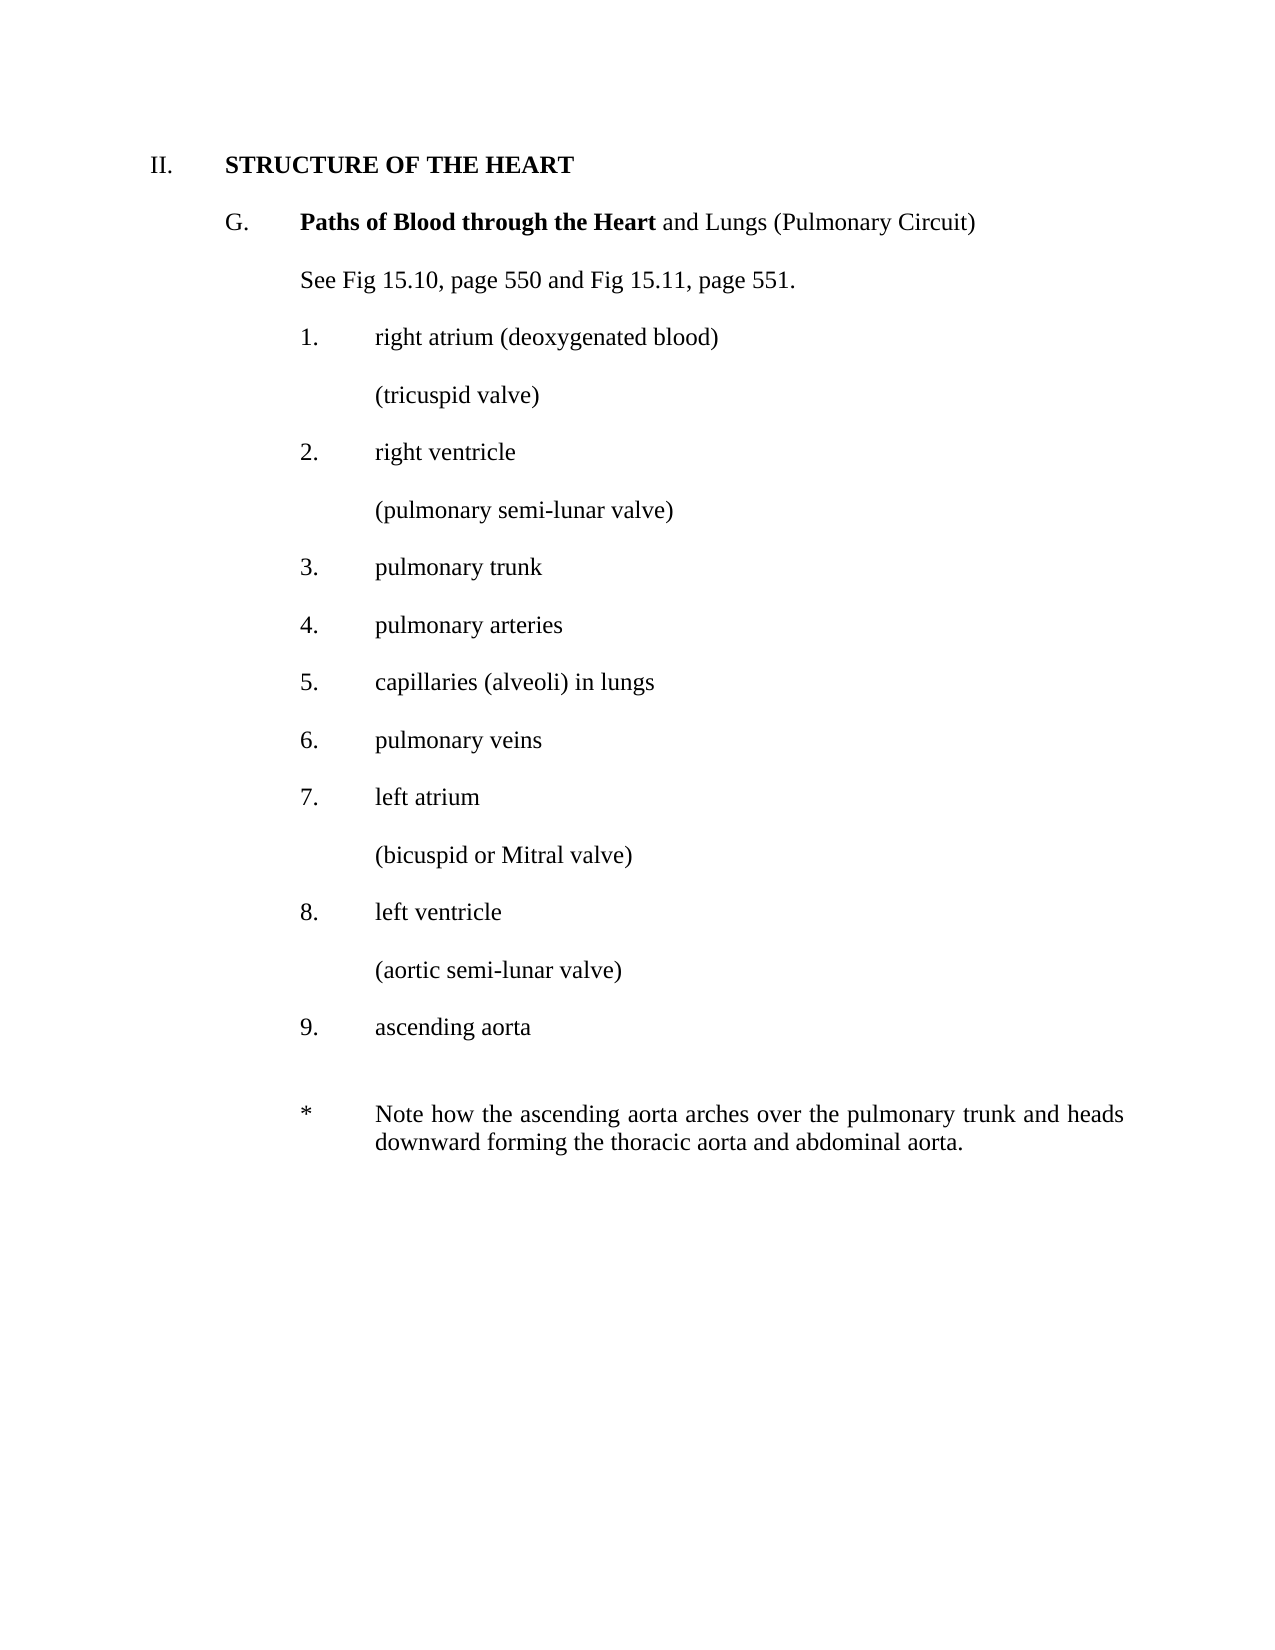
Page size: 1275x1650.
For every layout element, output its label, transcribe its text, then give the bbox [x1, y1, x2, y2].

text 3. pulmonary trunk [300, 552, 1125, 581]
text 6. pulmonary veins [300, 725, 1125, 754]
text 7. left atrium [300, 782, 1125, 811]
text 9. ascending aorta [300, 1012, 1125, 1041]
text (tricuspid valve) [375, 380, 1125, 409]
text 8. left ventricle [300, 897, 1125, 926]
text 4. pulmonary arteries [300, 610, 1125, 639]
text 1. right atrium (deoxygenated blood) [300, 322, 1125, 351]
text II. STRUCTURE OF THE HEART [150, 150, 1125, 179]
text (aortic semi-lunar valve) [150, 955, 1125, 984]
text See Fig 15.10, page 550 and Fig 15.11, page 551. [300, 265, 1125, 294]
text * Note how the ascending aorta arches over the pulmonary trunk and heads downward forming the thoracic aorta and abdominal aorta. [300, 1099, 1125, 1156]
text 5. capillaries (alveoli) in lungs [300, 667, 1125, 696]
text G. Paths of Blood through the Heart and Lungs (Pulmonary Circuit) [225, 207, 1125, 236]
text (bicuspid or Mitral valve) [375, 840, 1125, 869]
text (pulmonary semi-lunar valve) [150, 495, 1125, 524]
text 2. right ventricle [300, 437, 1125, 466]
